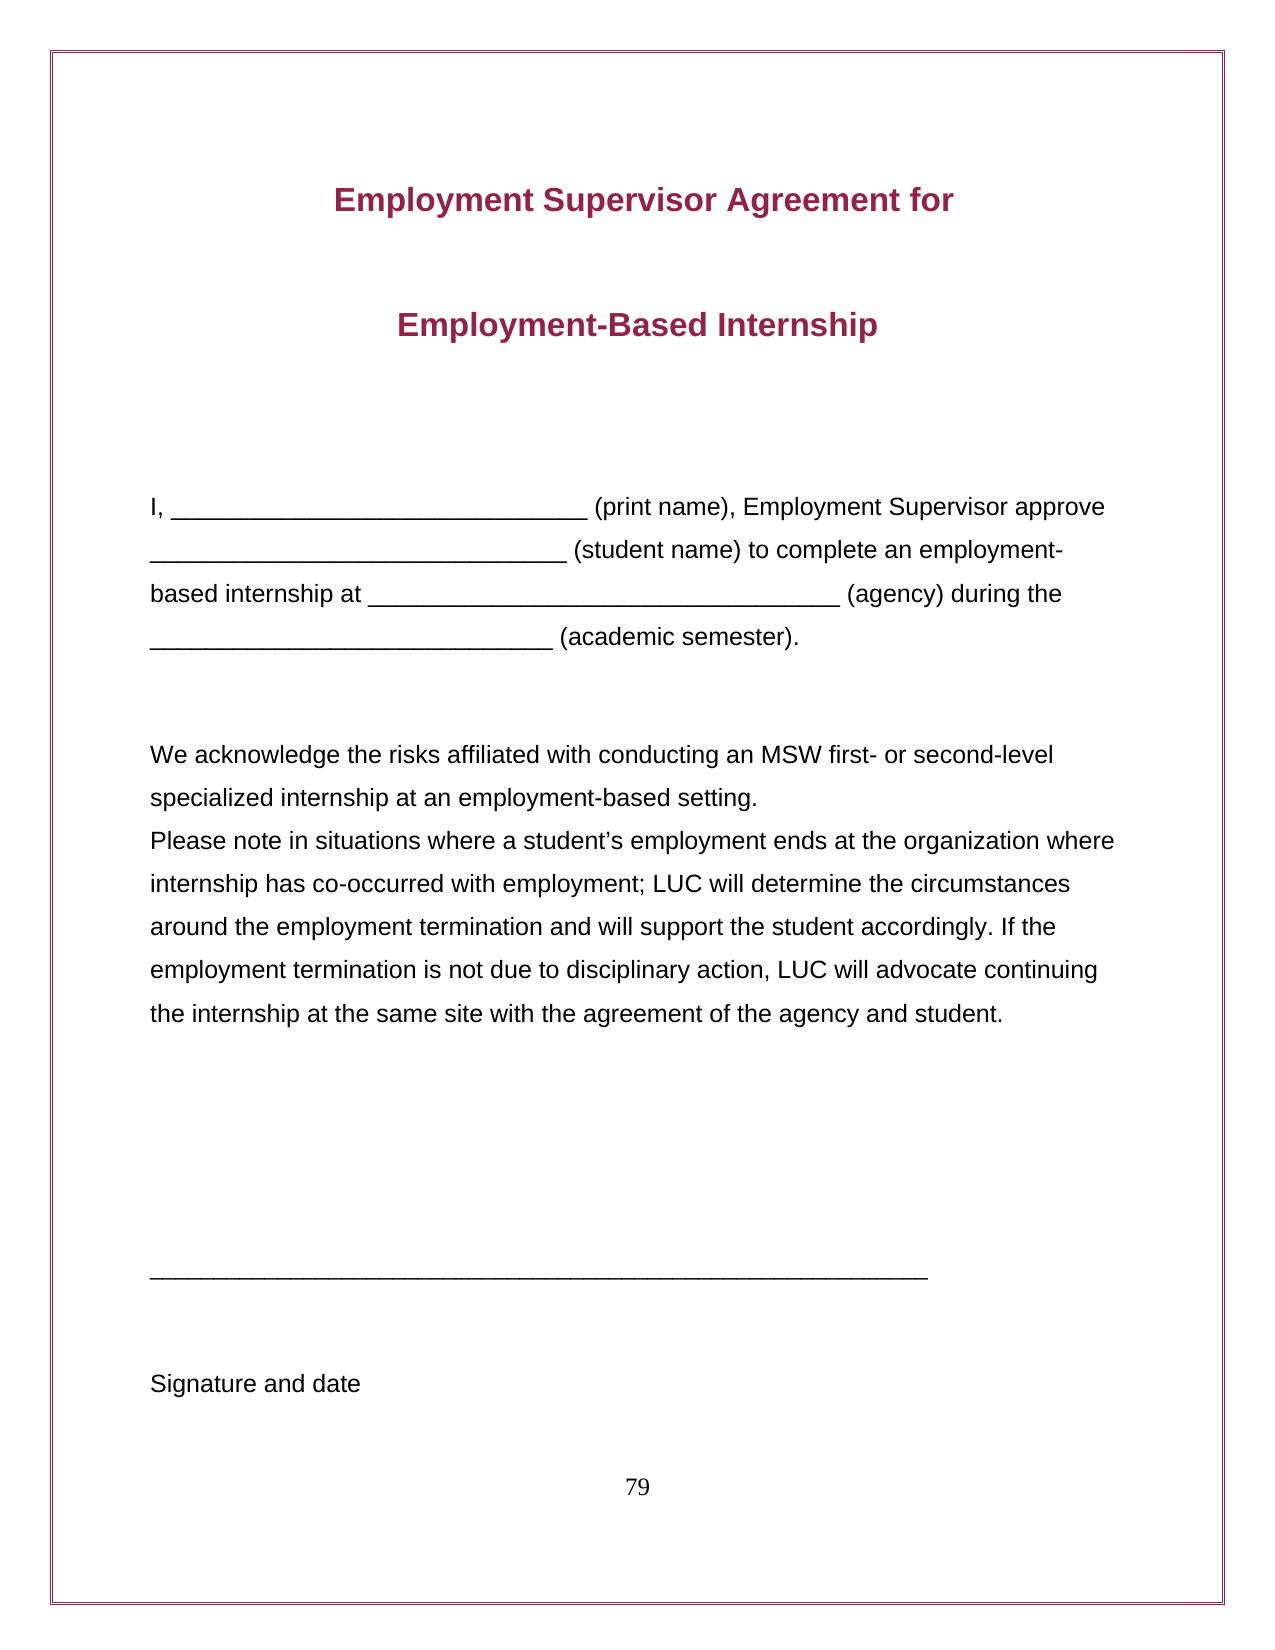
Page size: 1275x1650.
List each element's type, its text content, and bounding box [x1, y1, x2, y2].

text Please note in situations where a student’s employment ends at the organization where internship has co-occurred with employment; LUC will determine the circumstances around the employment termination and will support the student accordingly. If the employment termination is not due to disciplinary action, LUC will advocate continuing the internship at the same site with the agreement of the agency and student. [150, 826, 1125, 1027]
text We acknowledge the risks affiliated with conducting an MSW first- or second-level specialized internship at an employment-based setting. [150, 740, 1125, 812]
text Signature and date [150, 1369, 1125, 1397]
subtitle Employment-Based Internship [150, 305, 1125, 343]
subtitle Employment Supervisor Agreement for [150, 180, 1125, 218]
text _____________________________________________________________ [150, 1254, 1125, 1281]
text I, ______________________________ (print name), Employment Supervisor approve ______________________________ (student name) to complete an employment-based internship at __________________________________ (agency) during the _____________________________ (academic semester). [150, 492, 1125, 650]
